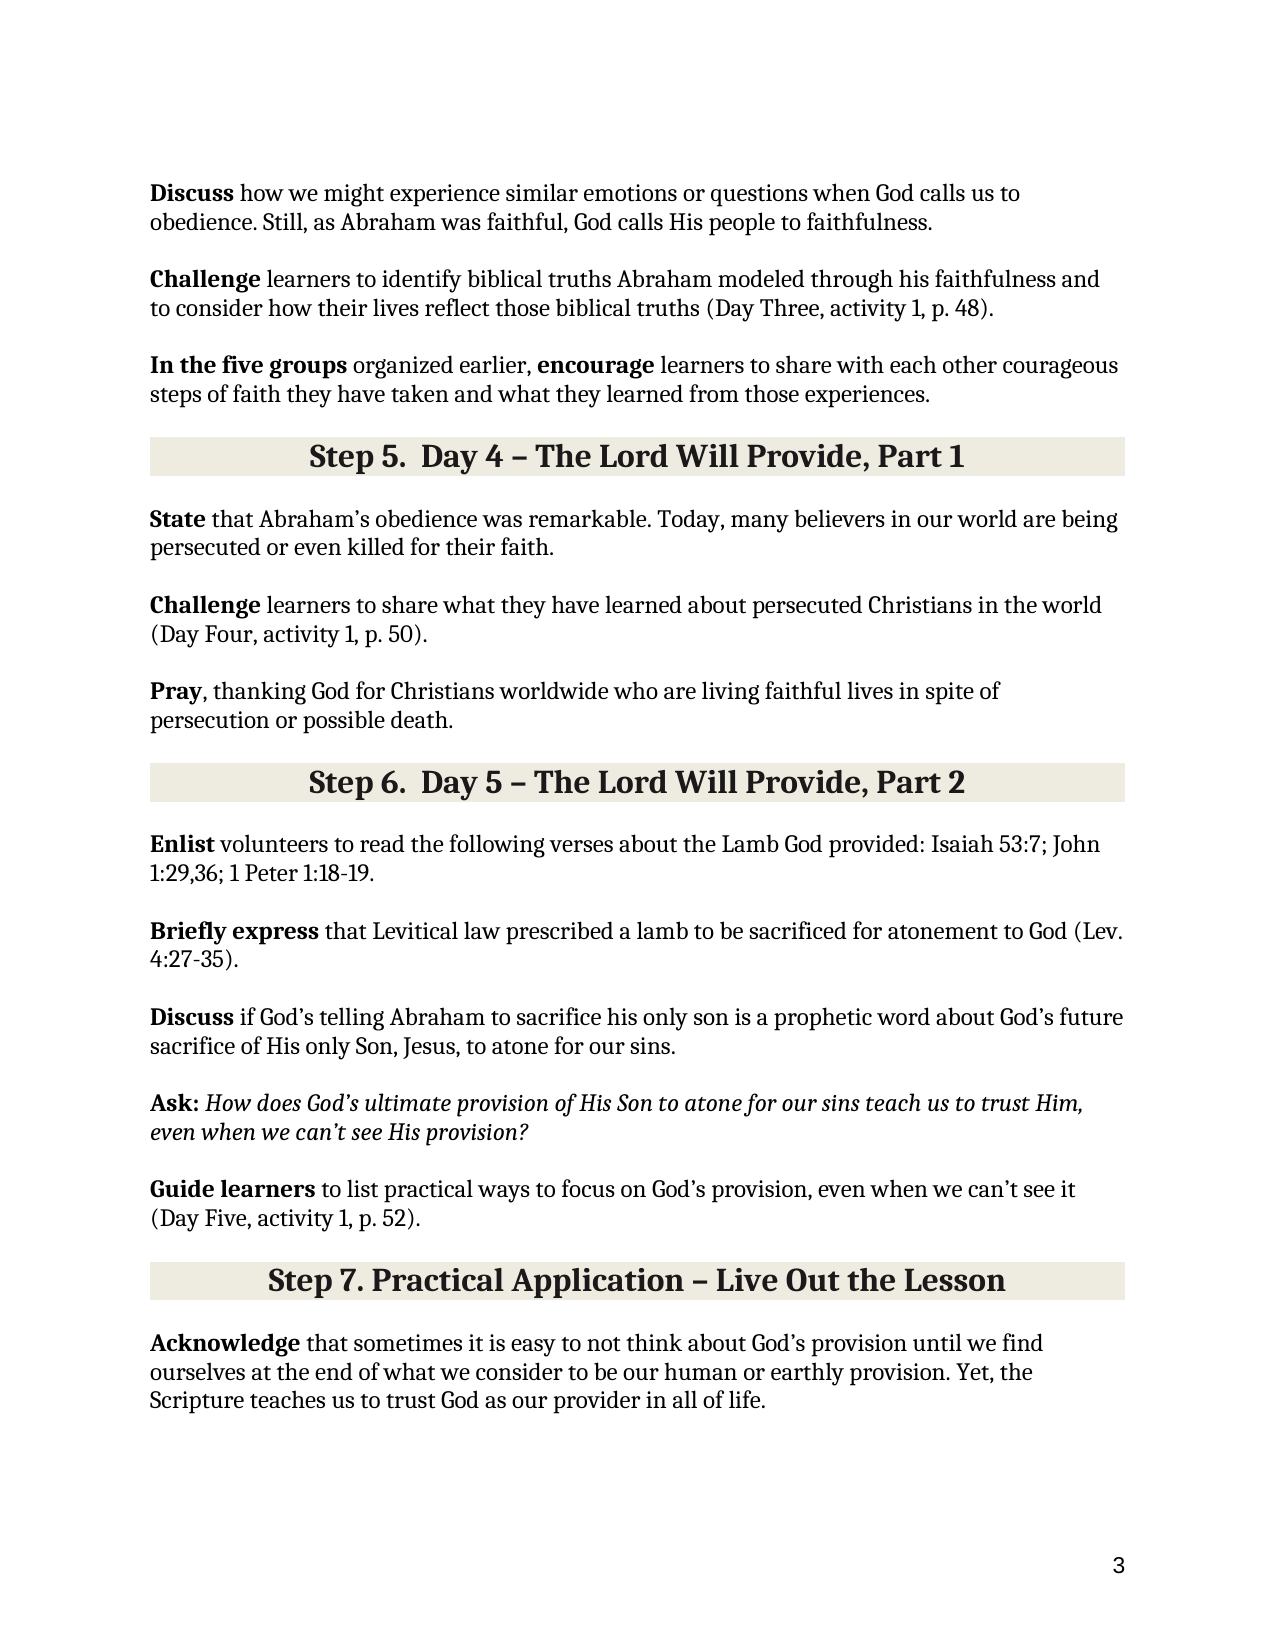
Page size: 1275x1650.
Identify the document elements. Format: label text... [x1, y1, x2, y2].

text Step 7. Practical Application – Live Out the Lesson [150, 1262, 1125, 1300]
list Challenge learners to share what they have learned about persecuted Christians in the world (Day Four, activity 1, p. 50). [150, 591, 1125, 648]
list Ask: How does God’s ultimate provision of His Son to atone for our sins teach us to trust Him, even when we can’t see His provision? [150, 1089, 1125, 1147]
list Challenge learners to identify biblical truths Abraham modeled through his faithfulness and to consider how their lives reflect those biblical truths (Day Three, activity 1, p. 48). [150, 265, 1125, 322]
list Enlist volunteers to read the following verses about the Lamb God provided: Isaiah 53:7; John 1:29,36; 1 Peter 1:18-19. [150, 830, 1125, 888]
list Discuss how we might experience similar emotions or questions when God calls us to obedience. Still, as Abraham was faithful, God calls His people to faithfulness. [150, 179, 1125, 236]
list Acknowledge that sometimes it is easy to not think about God’s provision until we find ourselves at the end of what we consider to be our human or earthly provision. Yet, the Scripture teaches us to trust God as our provider in all of life. [150, 1329, 1125, 1415]
list Discuss if God’s telling Abraham to sacrifice his only son is a prophetic word about God’s future sacrifice of His only Son, Jesus, to atone for our sins. [150, 1003, 1125, 1060]
text Step 5. Day 4 – The Lord Will Provide, Part 1 [150, 437, 1125, 476]
list In the five groups organized earlier, encourage learners to share with each other courageous steps of faith they have taken and what they learned from those experiences. [150, 351, 1125, 409]
list Guide learners to list practical ways to focus on God’s provision, even when we can’t see it (Day Five, activity 1, p. 52). [150, 1175, 1125, 1233]
list State that Abraham’s obedience was remarkable. Today, many believers in our world are being persecuted or even killed for their faith. [150, 504, 1125, 562]
list Briefly express that Levitical law prescribed a lamb to be sacrificed for atonement to God (Lev. 4:27-35). [150, 917, 1125, 974]
list Pray, thanking God for Christians worldwide who are living faithful lives in spite of persecution or possible death. [150, 677, 1125, 734]
text Step 6. Day 5 – The Lord Will Provide, Part 2 [150, 763, 1125, 802]
